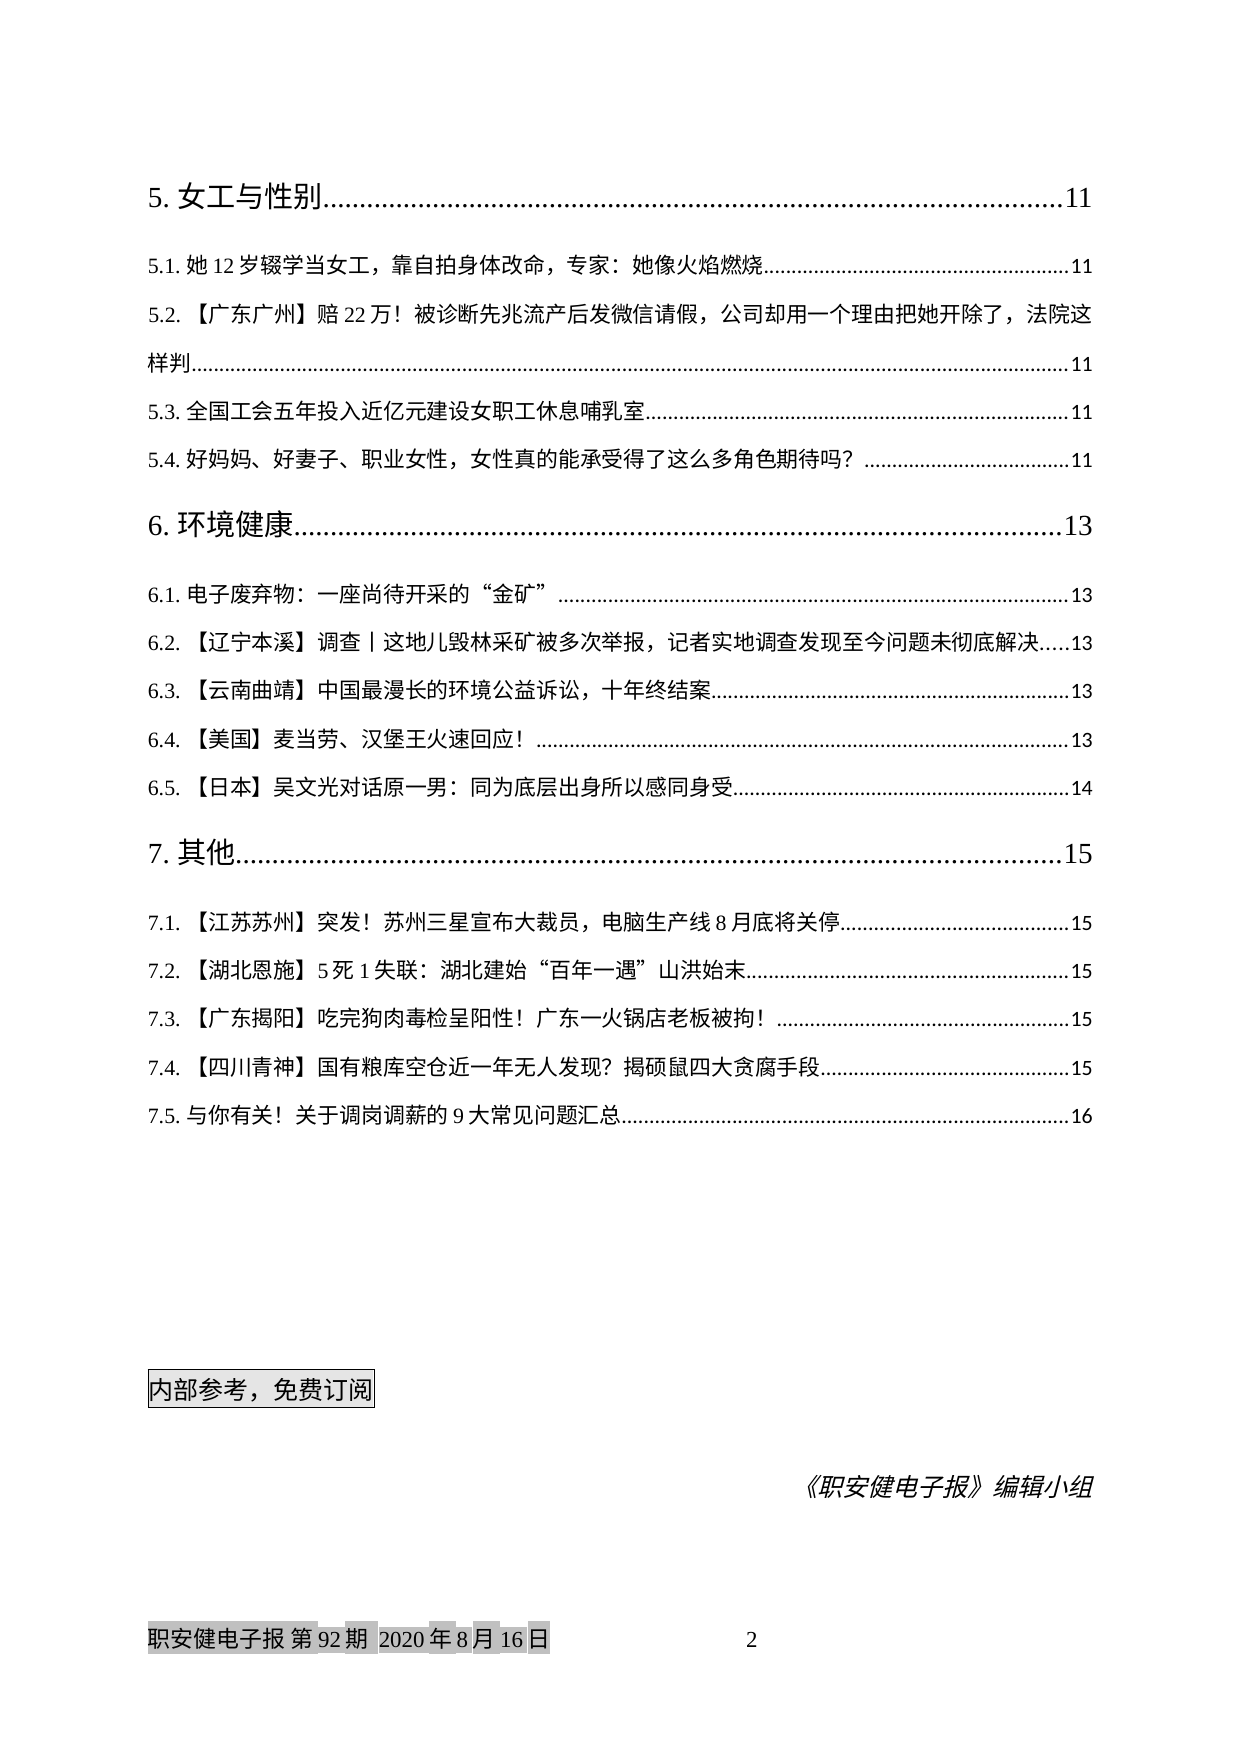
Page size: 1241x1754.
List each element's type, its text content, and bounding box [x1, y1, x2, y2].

text 6.1. 电子废弃物：一座尚待开采的“金矿” 13 [148, 576, 1092, 609]
text 7.3. 【广东揭阳】吃完狗肉毒检呈阳性！广东一火锅店老板被拘！ 15 [148, 1001, 1092, 1033]
text 7.2. 【湖北恩施】5死1失联：湖北建始“百年一遇”山洪始末 15 [148, 952, 1092, 985]
text 5. 女工与性别 11 [148, 162, 1092, 227]
text 6.3. 【云南曲靖】中国最漫长的环境公益诉讼，十年终结案 13 [148, 673, 1092, 706]
text 7. 其他 15 [148, 818, 1092, 883]
text 6.5. 【日本】吴文光对话原一男：同为底层出身所以感同身受 14 [148, 770, 1092, 802]
text 5.1. 她12岁辍学当女工，靠自拍身体改命，专家：她像火焰燃烧 11 [148, 248, 1092, 281]
text 5.4. 好妈妈、好妻子、职业女性，女性真的能承受得了这么多角色期待吗？ 11 [148, 442, 1092, 474]
text 内部参考，免费订阅 [148, 1356, 1092, 1421]
text 5.3. 全国工会五年投入近亿元建设女职工休息哺乳室 11 [148, 393, 1092, 426]
text 6. 环境健康 13 [148, 490, 1092, 555]
text 6.4. 【美国】麦当劳、汉堡王火速回应！ 13 [148, 721, 1092, 754]
text 6.2. 【辽宁本溪】调查丨这地儿毁林采矿被多次举报，记者实地调查发现至今问题未彻底解决 13 [148, 625, 1092, 657]
text 7.1. 【江苏苏州】突发！苏州三星宣布大裁员，电脑生产线8月底将关停 15 [148, 904, 1092, 937]
text 7.4. 【四川青神】国有粮库空仓近一年无人发现？揭硕鼠四大贪腐手段 15 [148, 1049, 1092, 1082]
text 5.2. 【广东广州】赔22万！被诊断先兆流产后发微信请假，公司却用一个理由把她开除了，法院这样判 11 [148, 296, 1092, 378]
text 7.5. 与你有关！关于调岗调薪的9大常见问题汇总 16 [148, 1097, 1092, 1130]
text 《职安健电子报》编辑小组 [148, 1453, 1092, 1518]
